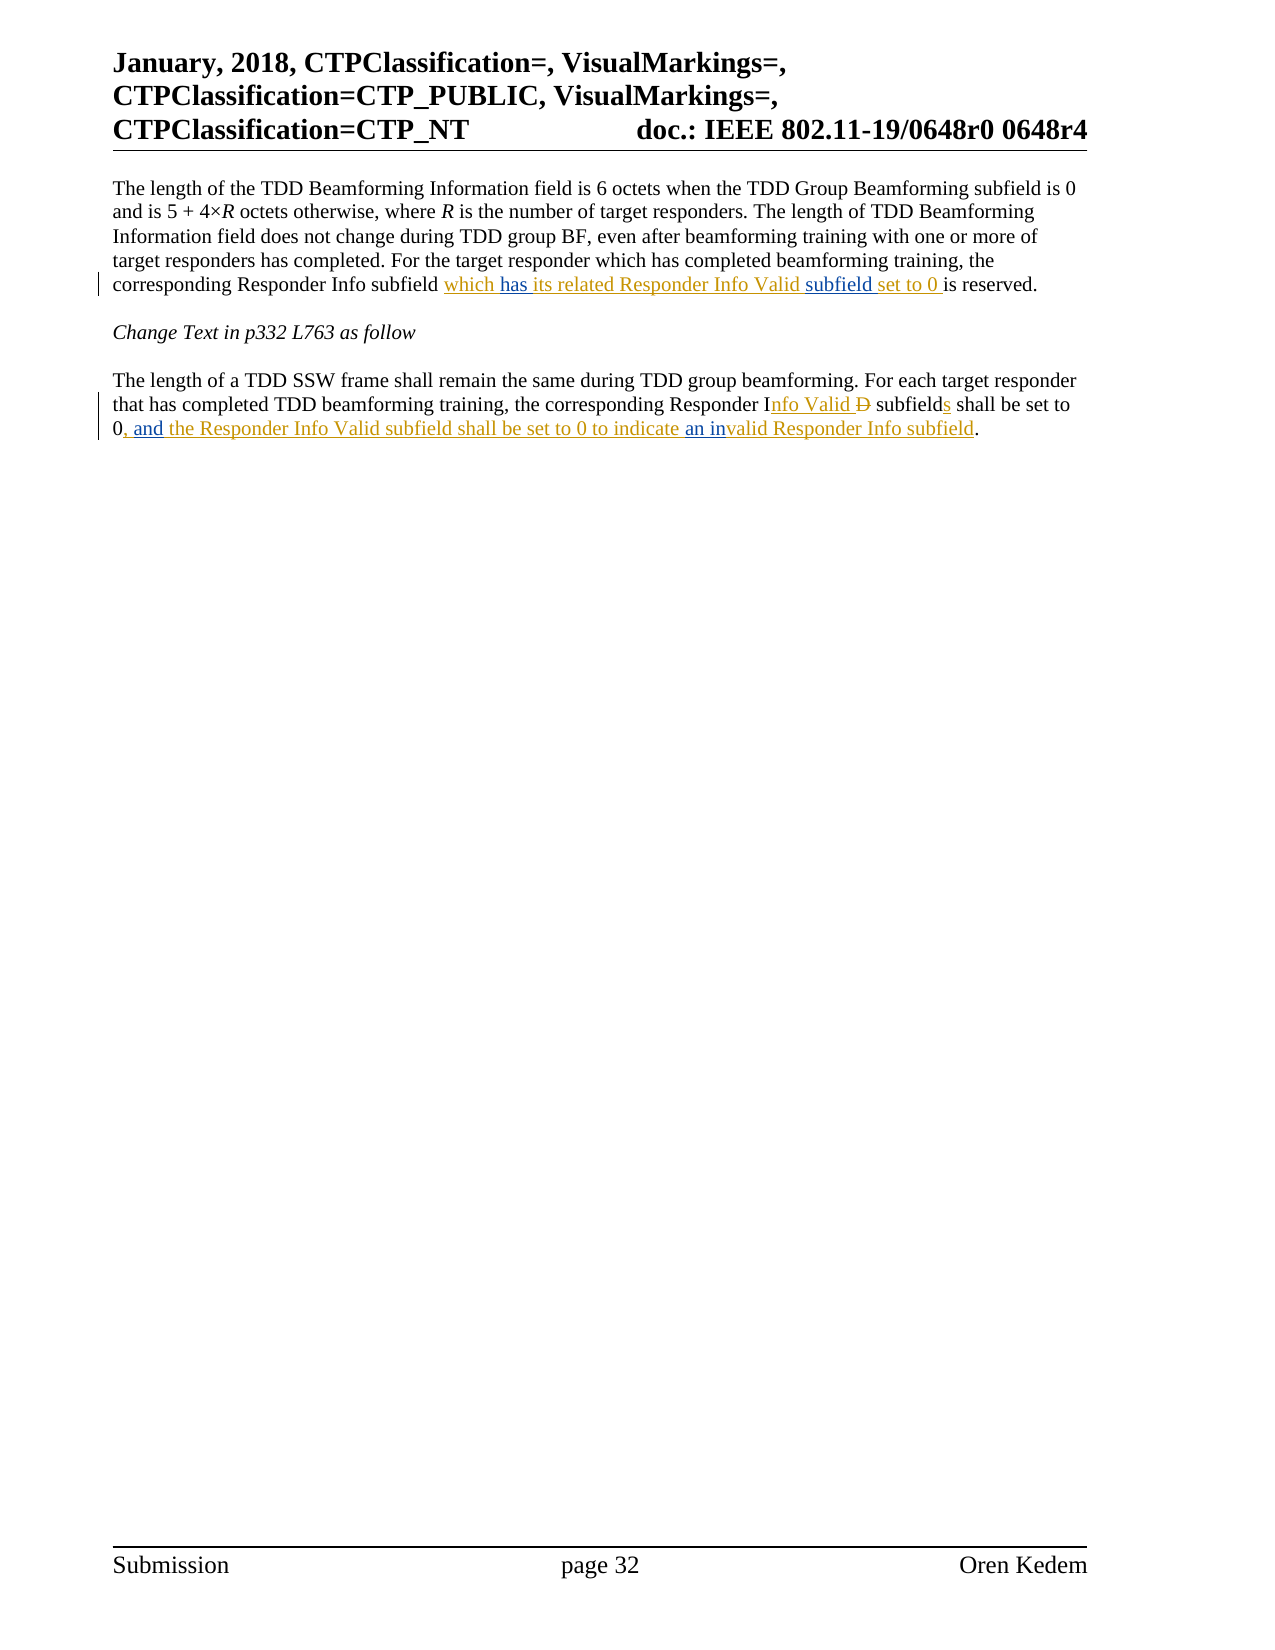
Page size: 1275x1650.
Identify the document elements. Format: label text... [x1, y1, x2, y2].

text Change Text in p332 L763 as follow [112, 320, 1087, 344]
text The length of the TDD Beamforming Information field is 6 octets when the TDD Group Beamforming subfield is 0 and is 5 + 4×R octets otherwise, where R is the number of target responders. The length of TDD Beamforming Information field does not change during TDD group BF, even after beamforming training with one or more of target responders has completed. For the target responder which has completed beamforming training, the corresponding Responder Info subfield is reserved. [112, 175, 1087, 296]
text The length of a TDD SSW frame shall remain the same during TDD group beamforming. For each target responder that has completed TDD beamforming training, the corresponding Responder I subfield shall be set to 0. [112, 368, 1087, 440]
